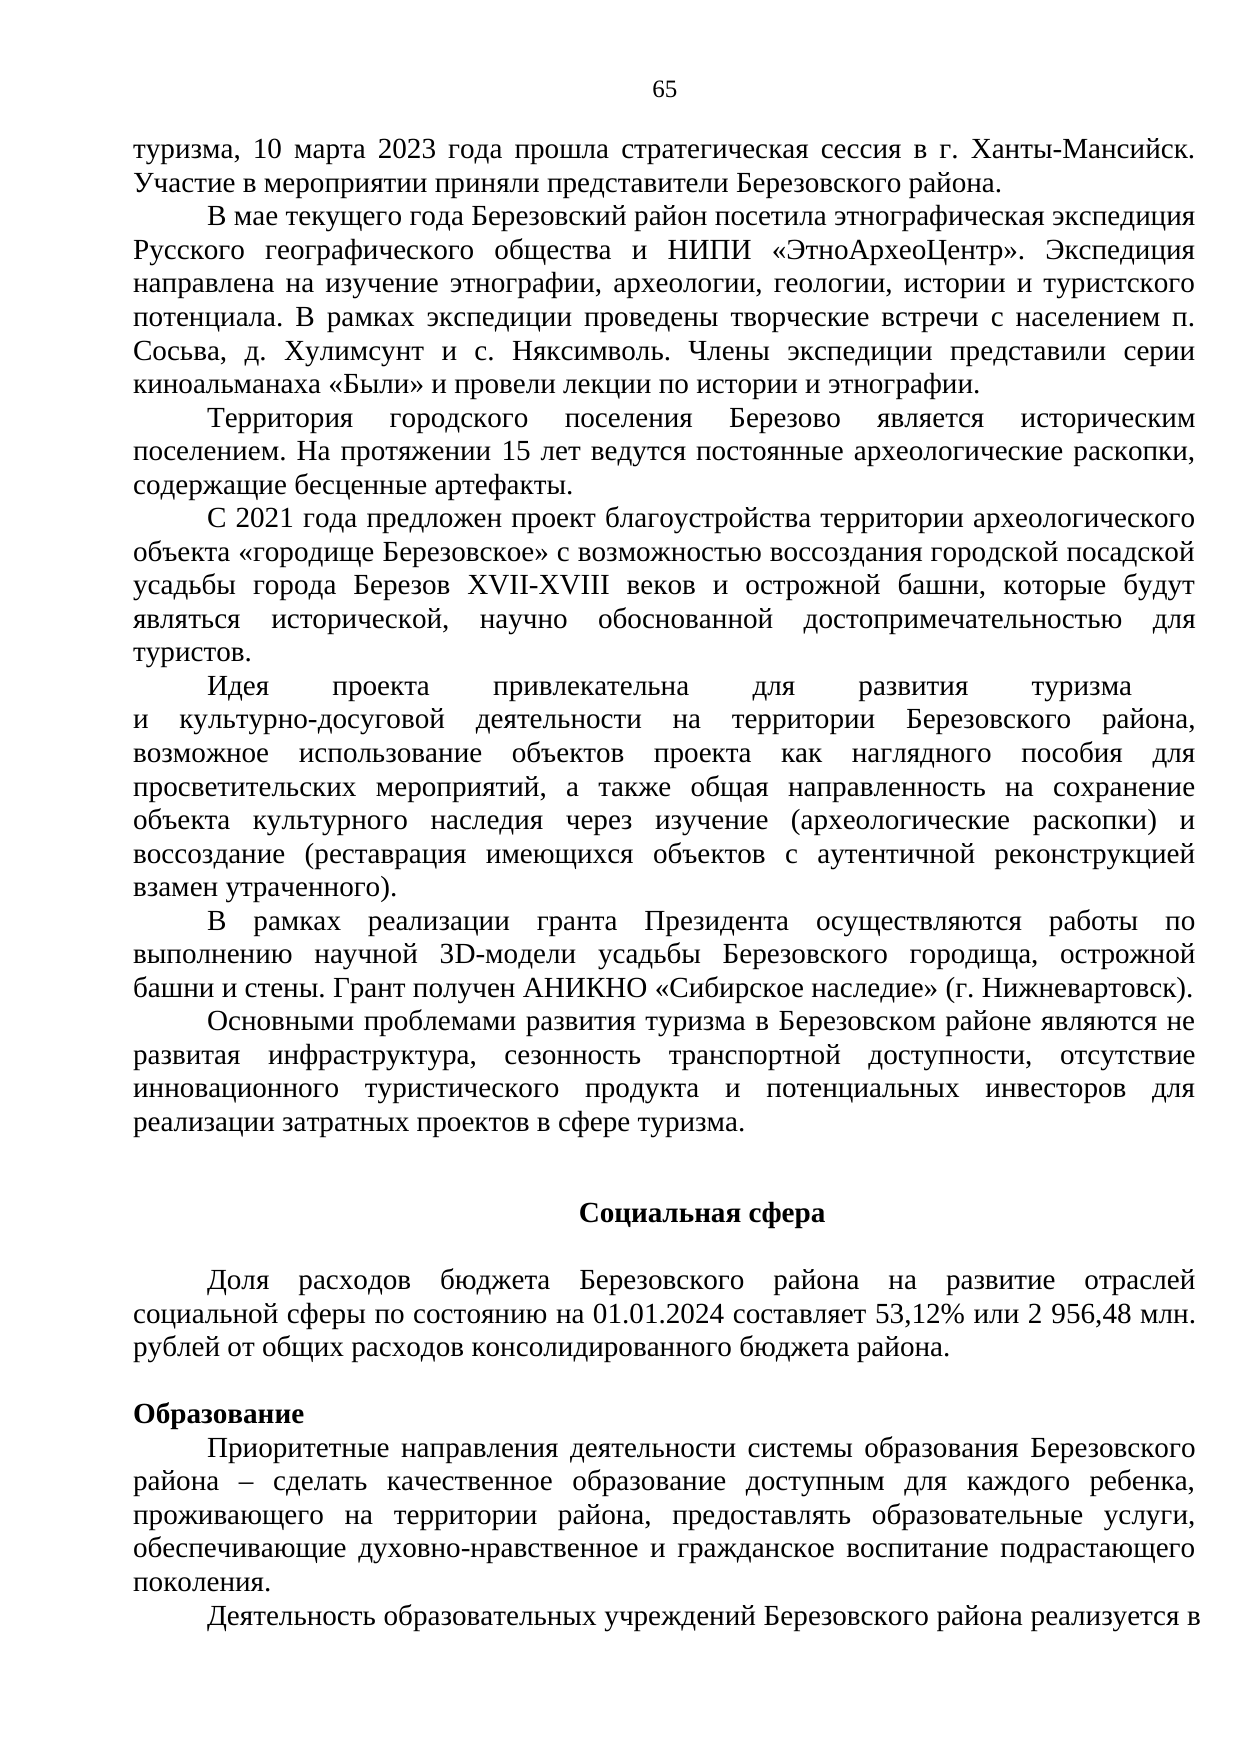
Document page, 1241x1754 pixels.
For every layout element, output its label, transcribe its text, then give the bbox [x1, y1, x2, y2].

text В рамках реализации гранта Президента осуществляются работы по выполнению научной 3D-модели усадьбы Березовского городища, острожной башни и стены. Грант получен АНИКНО «Сибирское наследие» (г. Нижневартовск). [133, 903, 1196, 1003]
text Приоритетные направления деятельности системы образования Березовского района – сделать качественное образование доступным для каждого ребенка, проживающего на территории района, предоставлять образовательные услуги, обеспечивающие духовно-нравственное и гражданское воспитание подрастающего поколения. [133, 1430, 1196, 1598]
text С 2021 года предложен проект благоустройства территории археологического объекта «городище Березовское» с возможностью воссоздания городской посадской усадьбы города Березов XVII-XVIII веков и острожной башни, которые будут являться исторической, научно обоснованной достопримечательностью для туристов. [133, 500, 1196, 668]
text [133, 1598, 1202, 1631]
text Основными проблемами развития туризма в Березовском районе являются не развитая инфраструктура, сезонность транспортной доступности, отсутствие инновационного туристического продукта и потенциальных инвесторов для реализации затратных проектов в сфере туризма. [133, 1003, 1196, 1138]
text Идея проекта привлекательна для развития туризма и культурно-досуговой деятельности на территории Березовского района, возможное использование объектов проекта как наглядного пособия для просветительских мероприятий, а также общая направленность на сохранение объекта культурного наследия через изучение (археологические раскопки) и воссоздание (реставрация имеющихся объектов с аутентичной реконструкцией взамен утраченного). [133, 668, 1196, 903]
text В мае текущего года Березовский район посетила этнографическая экспедиция Русского географического общества и НИПИ «ЭтноАрхеоЦентр». Экспедиция направлена на изучение этнографии, археологии, геологии, истории и туристского потенциала. В рамках экспедиции проведены творческие встречи с населением п. Сосьва, д. Хулимсунт и с. Няксимволь. Члены экспедиции представили серии киноальманаха «Были» и провели лекции по истории и этнографии. [133, 198, 1196, 400]
text Социальная сфера [133, 1195, 1196, 1229]
text Территория городского поселения Березово является историческим поселением. На протяжении 15 лет ведутся постоянные археологические раскопки, содержащие бесценные артефакты. [133, 400, 1196, 500]
text Образование [133, 1396, 1196, 1430]
text Доля расходов бюджета Березовского района на развитие отраслей социальной сферы по состоянию на 01.01.2024 составляет 53,12% или 2 956,48 млн. рублей от общих расходов консолидированного бюджета района. [133, 1262, 1196, 1363]
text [133, 131, 1196, 198]
